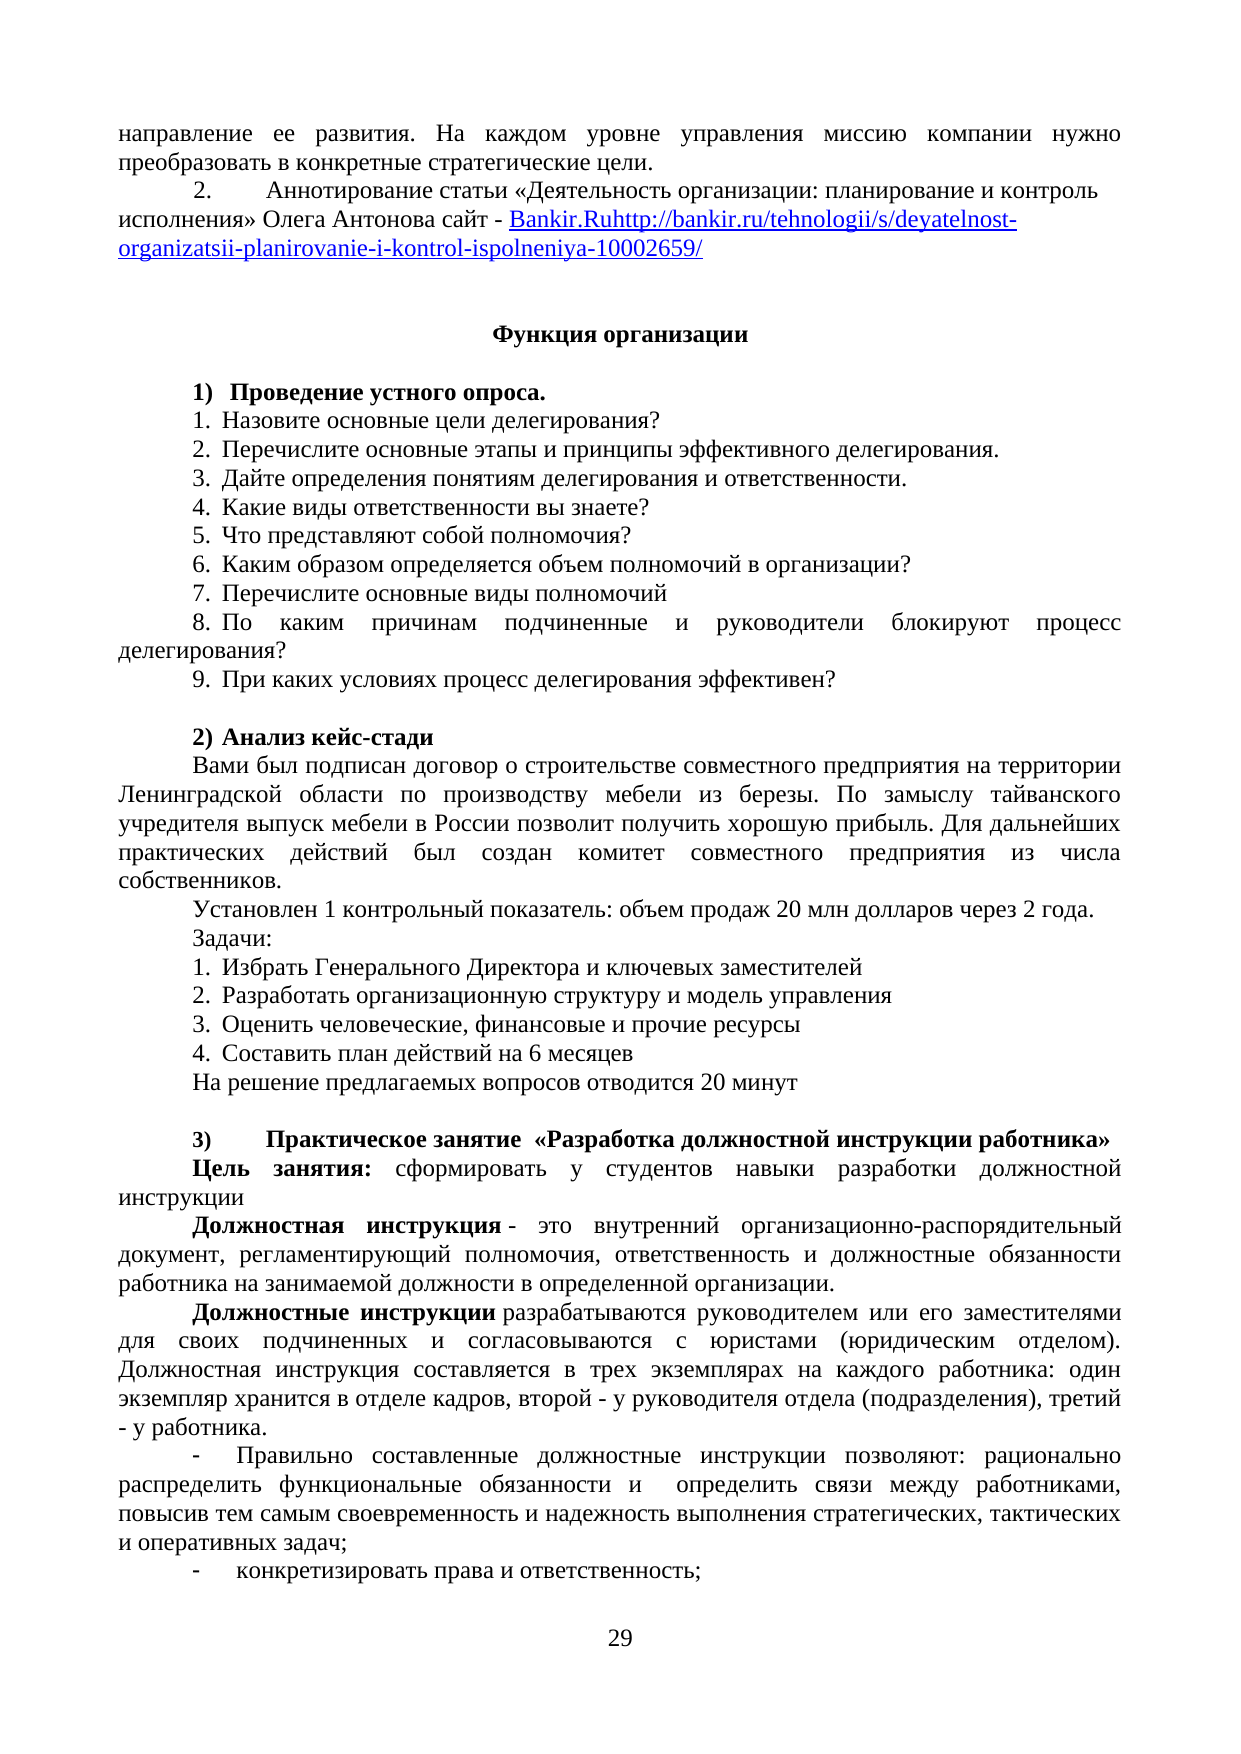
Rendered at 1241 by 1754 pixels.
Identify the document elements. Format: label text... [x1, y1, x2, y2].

list Дайте определения понятиям делегирования и ответственности. [118, 463, 1122, 492]
text Должностные инструкции разрабатываются руководителем или его заместителями для своих подчиненных и согласовываются с юристами (юридическим отделом). Должностная инструкция составляется в трех экземплярах на каждого работника: один экземпляр хранится в отделе кадров, второй - у руководителя отдела (подразделения), третий - у работника. [118, 1297, 1122, 1441]
text На решение предлагаемых вопросов отводится 20 минут [118, 1067, 1122, 1096]
list Практическое занятие «Разработка должностной инструкции работника» [118, 1124, 1122, 1153]
text Должностная инструкция - это внутренний организационно-распорядительный документ, регламентирующий полномочия, ответственность и должностные обязанности работника на занимаемой должности в определенной организации. [118, 1211, 1122, 1297]
list Назовите основные цели делегирования? [118, 406, 1122, 434]
list Оценить человеческие, финансовые и прочие ресурсы [118, 1009, 1122, 1038]
list Какие виды ответственности вы знаете? [118, 492, 1122, 521]
text Функция организации [118, 319, 1122, 348]
list Аннотирование статьи «Деятельность организации: планирование и контроль исполнения» Олега Антонова сайт - Bankir.Ruhttp://bankir.ru/tehnologii/s/deyatelnost-organizatsii-planirovanie-i-kontrol-ispolneniya-10002659/ [118, 176, 1122, 262]
text Установлен 1 контрольный показатель: объем продаж 20 млн долларов через 2 года. [118, 894, 1122, 923]
list Избрать Генерального Директора и ключевых заместителей [118, 952, 1122, 981]
list При каких условиях процесс делегирования эффективен? [118, 664, 1122, 693]
list конкретизировать права и ответственность; [118, 1556, 1122, 1584]
list Проведение устного опроса. [192, 377, 1122, 406]
list Каким образом определяется объем полномочий в организации? [118, 549, 1122, 578]
list Перечислите основные этапы и принципы эффективного делегирования. [118, 434, 1122, 463]
list Анализ кейс-стади [192, 722, 1122, 751]
list Разработать организационную структуру и модель управления [118, 981, 1122, 1009]
text Цель занятия: сформировать у студентов навыки разработки должностной инструкции [118, 1153, 1122, 1211]
text Вами был подписан договор о строительстве совместного предприятия на территории Ленинградской области по производству мебели из березы. По замыслу тайванского учредителя выпуск мебели в России позволит получить хорошую прибыль. Для дальнейших практических действий был создан комитет совместного предприятия из числа собственников. [118, 751, 1122, 894]
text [118, 118, 1122, 176]
list По каким причинам подчиненные и руководители блокируют процесс делегирования? [118, 607, 1122, 664]
list Правильно составленные должностные инструкции позволяют: рационально распределить функциональные обязанности и определить связи между работниками, повысив тем самым своевременность и надежность выполнения стратегических, тактических и оперативных задач; [118, 1441, 1122, 1556]
text Задачи: [118, 923, 1122, 952]
list Что представляют собой полномочия? [118, 521, 1122, 549]
list Составить план действий на 6 месяцев [118, 1038, 1122, 1067]
list Перечислите основные виды полномочий [118, 578, 1122, 607]
